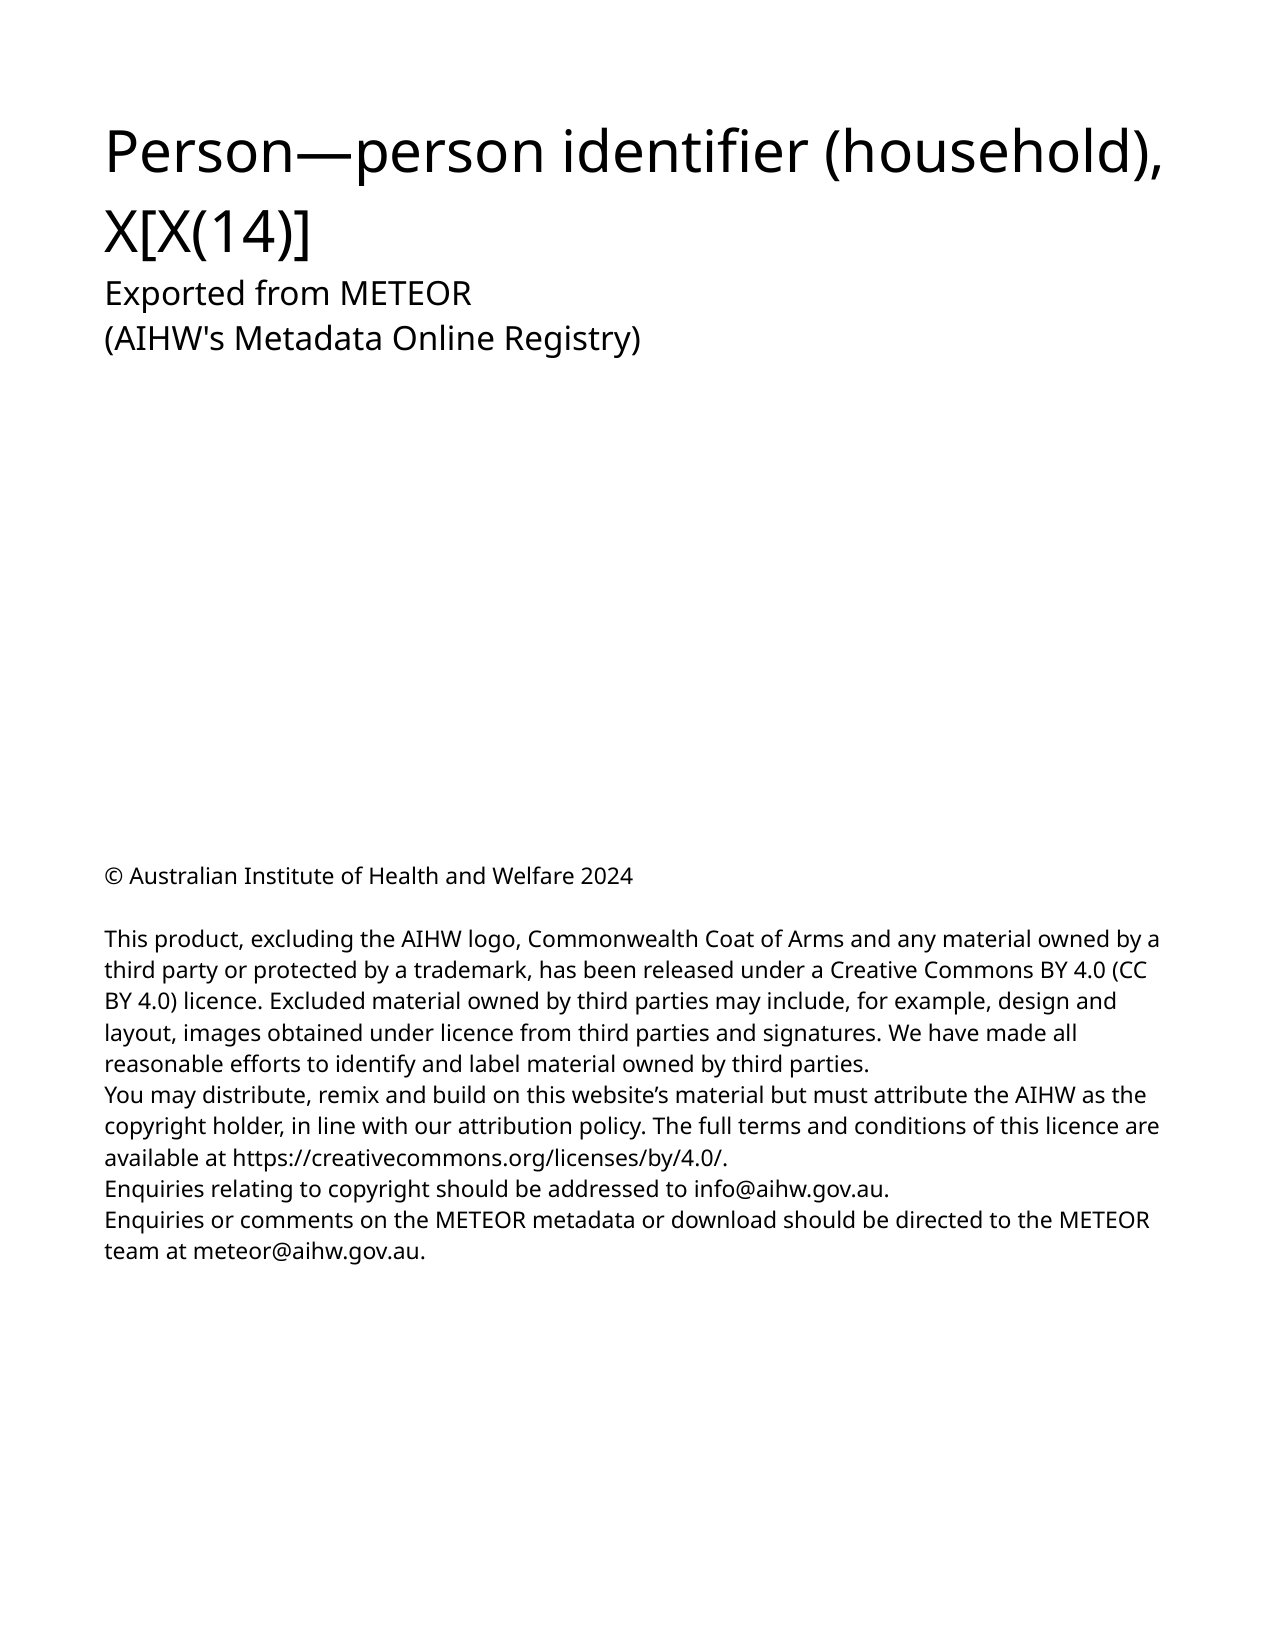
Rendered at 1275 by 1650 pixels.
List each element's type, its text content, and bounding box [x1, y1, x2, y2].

title Person—person identifier (household), X[X(14)] [104, 110, 1171, 269]
text © Australian Institute of Health and Welfare 2024 [104, 860, 1171, 891]
text You may distribute, remix and build on this website’s material but must attribute the AIHW as the copyright holder, in line with our attribution policy. The full terms and conditions of this licence are available at https://creativecommons.org/licenses/by/4.0/. [104, 1079, 1171, 1173]
subtitle Exported from METEOR [104, 269, 1171, 315]
text Enquiries relating to copyright should be addressed to info@aihw.gov.au. [104, 1173, 1171, 1204]
text This product, excluding the AIHW logo, Commonwealth Coat of Arms and any material owned by a third party or protected by a trademark, has been released under a Creative Commons BY 4.0 (CC BY 4.0) licence. Excluded material owned by third parties may include, for example, design and layout, images obtained under licence from third parties and signatures. We have made all reasonable efforts to identify and label material owned by third parties. [104, 923, 1171, 1079]
text Enquiries or comments on the METEOR metadata or download should be directed to the METEOR team at meteor@aihw.gov.au. [104, 1204, 1171, 1266]
subtitle (AIHW's Metadata Online Registry) [104, 315, 1171, 360]
